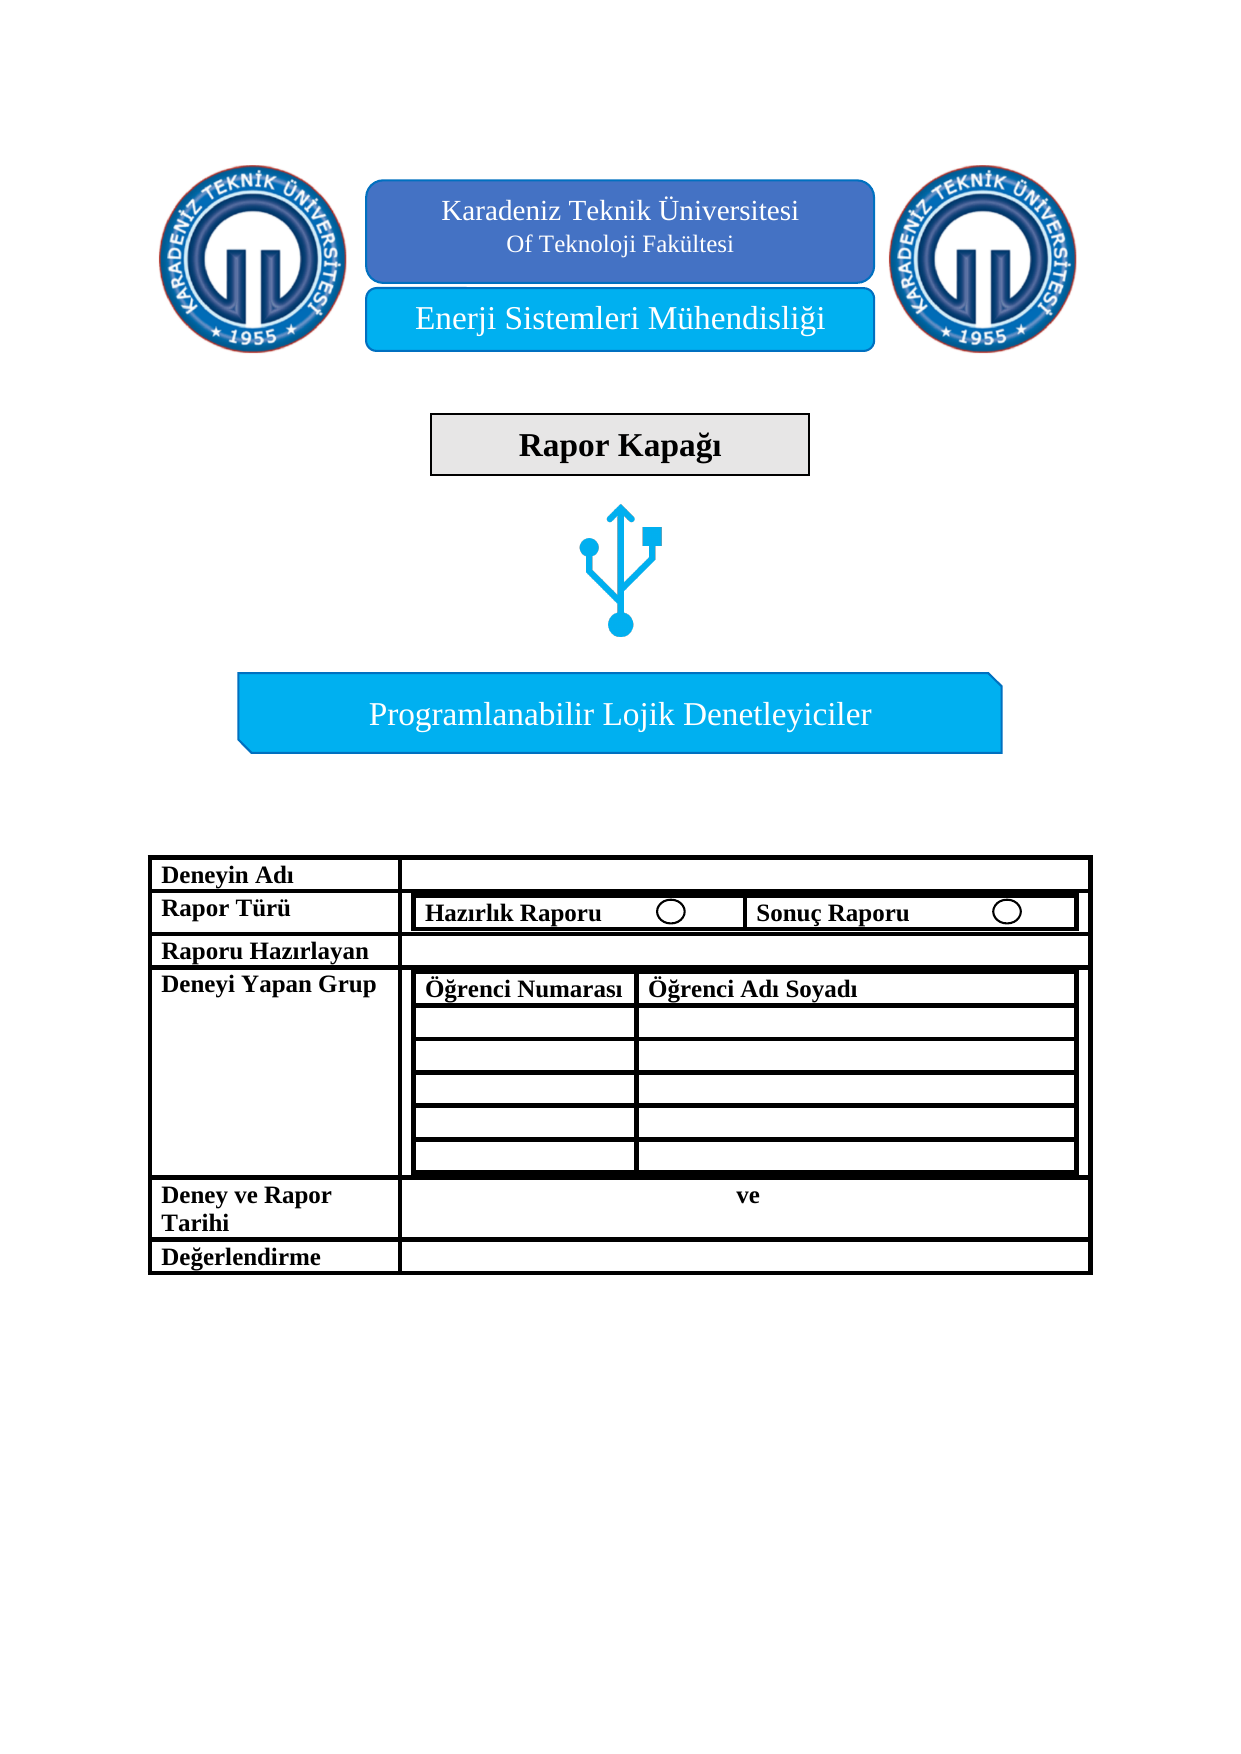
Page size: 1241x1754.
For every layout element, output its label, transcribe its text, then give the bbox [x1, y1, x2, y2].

table_cell [416, 1142, 634, 1170]
table_cell [639, 1008, 1074, 1037]
picture [150, 147, 357, 368]
table_cell [1079, 970, 1088, 1175]
table_cell [402, 970, 411, 1175]
table_cell Rapor Türü [152, 893, 398, 931]
table_cell Değerlendirme [152, 1242, 398, 1271]
table_header [402, 860, 1088, 888]
table_cell [639, 1142, 1074, 1170]
table_cell ve [402, 1180, 1088, 1237]
table_cell [416, 1108, 634, 1137]
table_cell [416, 1075, 634, 1103]
table_cell [416, 1041, 634, 1070]
table_cell [416, 1008, 634, 1037]
table_cell [639, 1108, 1074, 1137]
table_cell [639, 1041, 1074, 1070]
picture [880, 147, 1087, 368]
table_cell [416, 898, 743, 927]
table_cell Raporu Hazırlayan [152, 936, 398, 965]
table_cell Deney ve Rapor Tarihi [152, 1180, 398, 1237]
table_cell [639, 1075, 1074, 1103]
table_cell [1079, 893, 1088, 931]
table_cell [416, 974, 634, 1003]
table_cell Deneyi Yapan Grup [152, 970, 398, 1175]
picture [545, 497, 695, 648]
table_cell [747, 898, 1074, 927]
table_cell [639, 974, 1074, 1003]
table_cell [402, 1242, 1088, 1271]
table_cell [402, 893, 411, 931]
table_header Deneyin Adı [152, 860, 398, 888]
table_cell [402, 936, 1088, 965]
